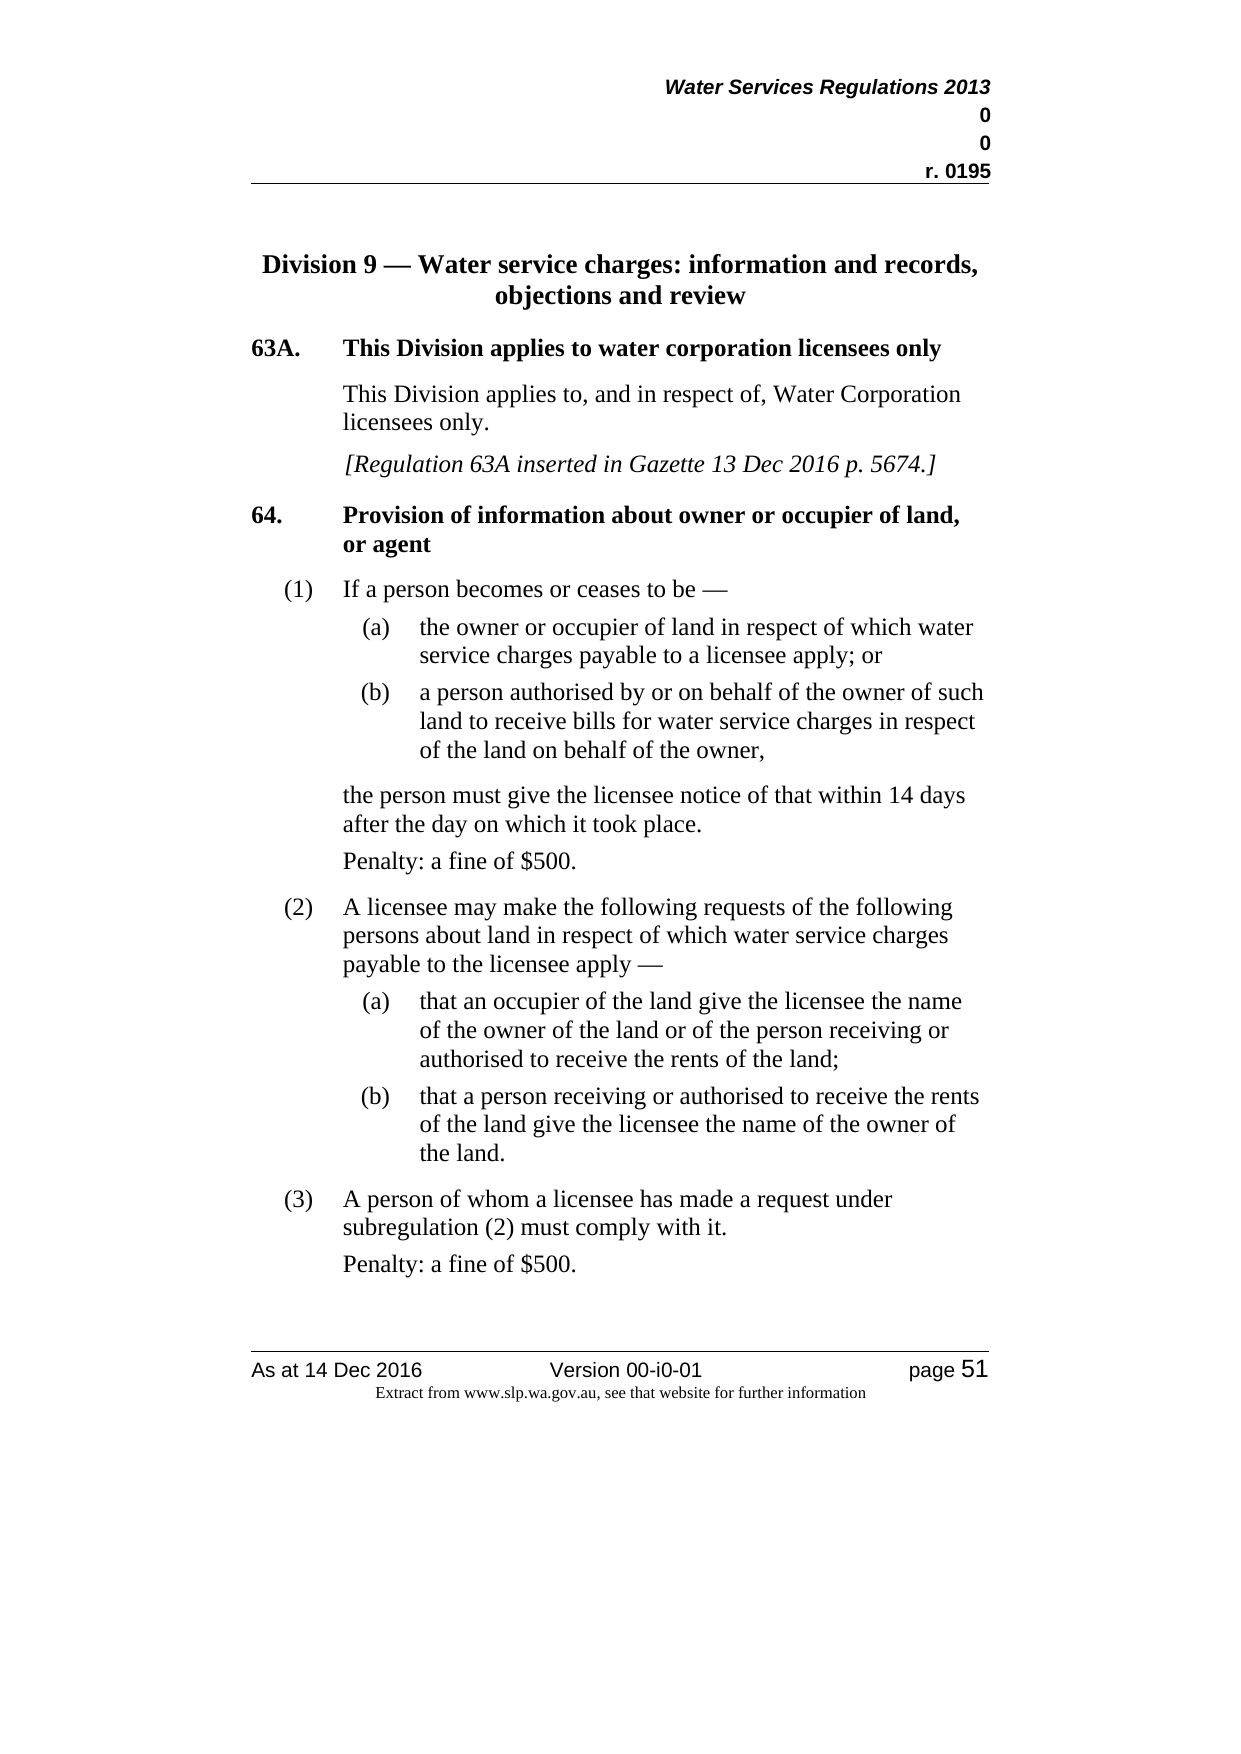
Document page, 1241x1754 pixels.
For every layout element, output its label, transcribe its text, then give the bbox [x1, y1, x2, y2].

subtitle 64. Provision of information about owner or occupier of land, or agent [251, 500, 989, 558]
text [Regulation 63A inserted in Gazette 13 Dec 2016 p. 5674.] [251, 449, 989, 477]
text (b) a person authorised by or on behalf of the owner of such land to receive bills for water service charges in respect of the land on behalf of the owner, [251, 677, 989, 764]
subtitle 63A. This Division applies to water corporation licensees only [251, 333, 989, 362]
text (a) that an occupier of the land give the licensee the name of the owner of the land or of the person receiving or authorised to receive the rents of the land; [251, 986, 989, 1072]
text (b) that a person receiving or authorised to receive the rents of the land give the licensee the name of the owner of the land. [251, 1081, 989, 1167]
text (1) If a person becomes or ceases to be — [251, 574, 989, 603]
text (3) A person of whom a licensee has made a request under subregulation (2) must comply with it. [251, 1184, 989, 1241]
text (2) A licensee may make the following requests of the following persons about land in respect of which water service charges payable to the licensee apply — [251, 892, 989, 978]
text the person must give the licensee notice of that within 14 days after the day on which it took place. [251, 780, 989, 838]
text Penalty: a fine of $500. [251, 1249, 989, 1278]
text (a) the owner or occupier of land in respect of which water service charges payable to a licensee apply; or [251, 612, 989, 669]
subtitle Division 9 — Water service charges: information and records, objections and review [251, 248, 989, 310]
text Penalty: a fine of $500. [251, 846, 989, 875]
text This Division applies to, and in respect of, Water Corporation licensees only. [251, 379, 989, 436]
